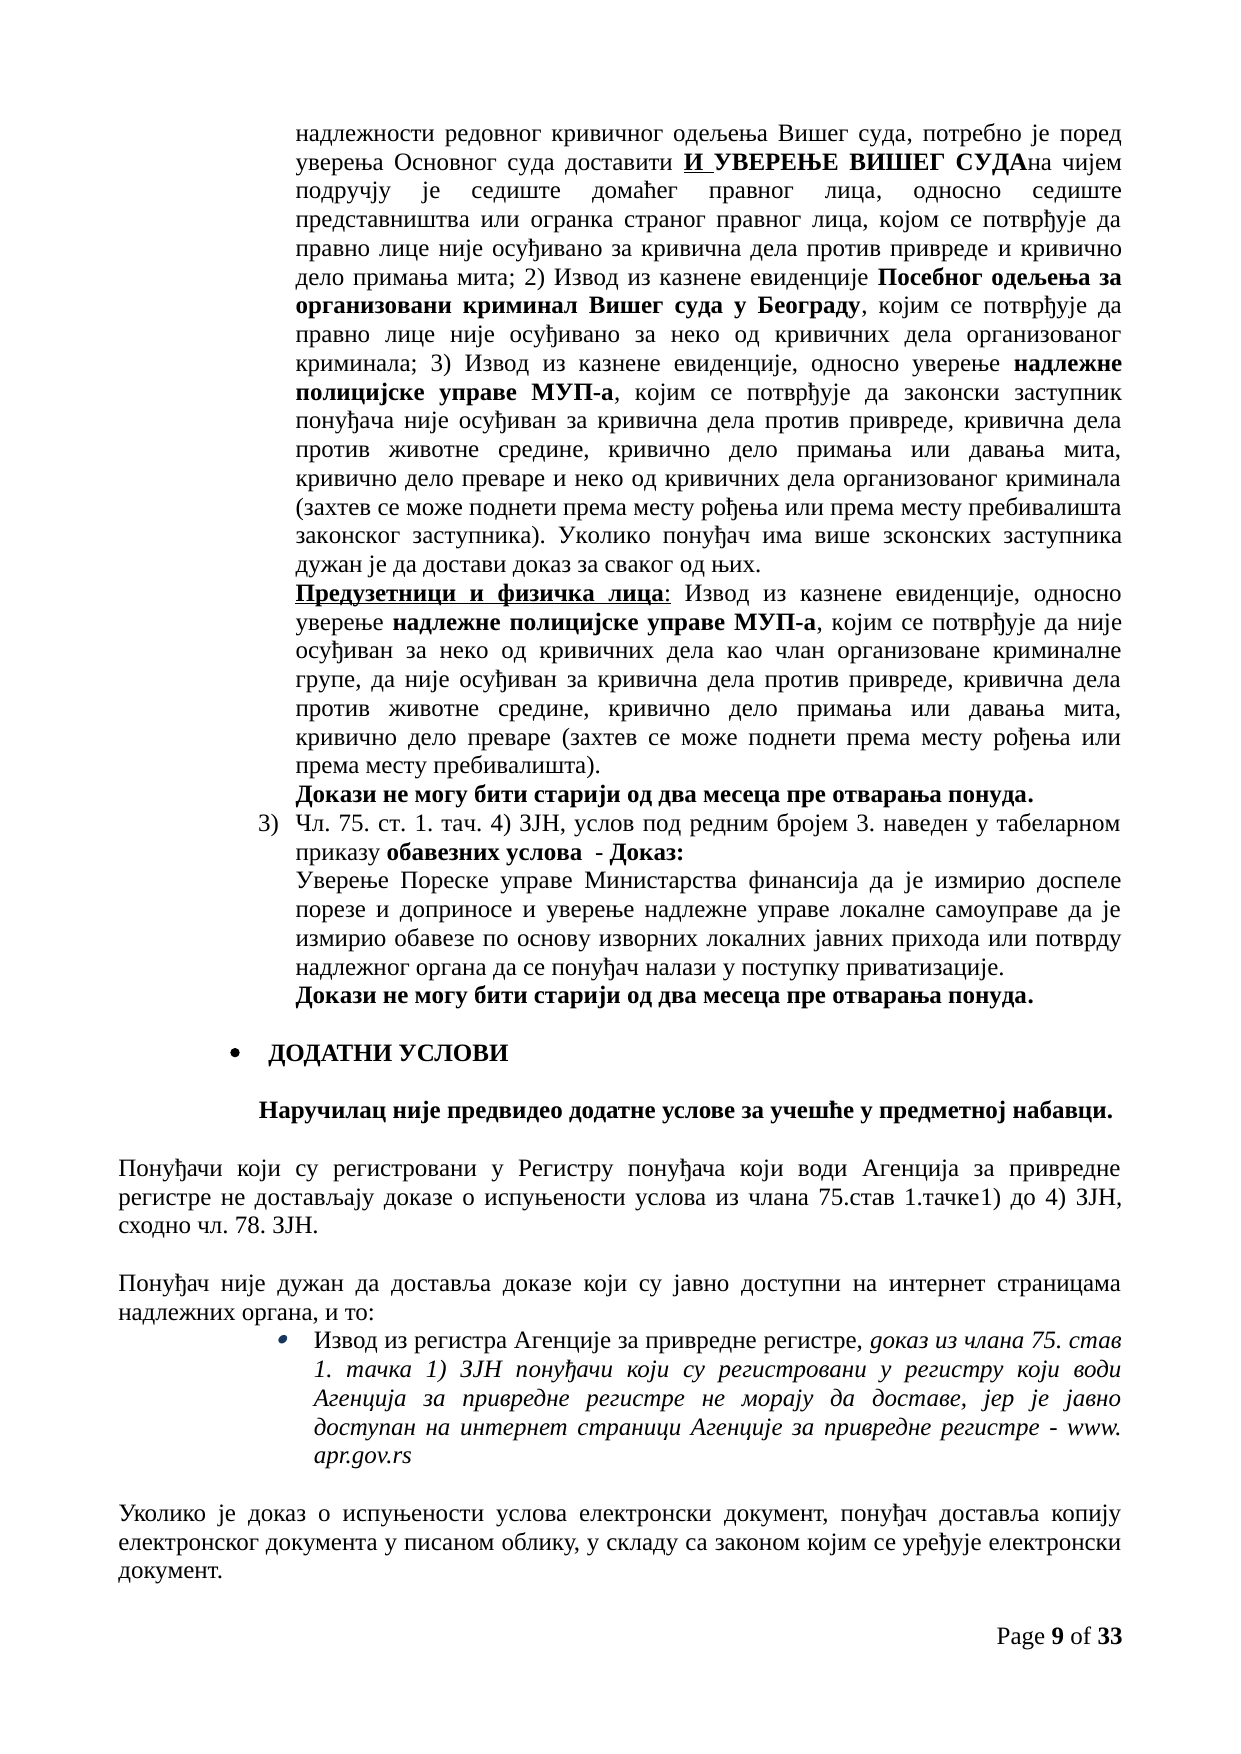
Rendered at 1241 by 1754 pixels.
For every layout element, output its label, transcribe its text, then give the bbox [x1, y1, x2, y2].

list Уколико је доказ о испуњености услова електронски документ, понуђач доставља копију електронског документа у писаном облику, у складу са законом којим се уређује електронски документ. [118, 1498, 1122, 1584]
list Понуђач није дужан да доставља доказе који су јавно доступни на интернет страницама надлежних органа, и то: [118, 1268, 1122, 1326]
list ДОДАТНИ УСЛОВИ [231, 1038, 1122, 1067]
text Докази не могу бити старији од два месеца пре отварања понуда. [295, 981, 1122, 1009]
text Уверење Пореске управе Министарства финансија да је измирио доспеле порезе и доприносе и уверење надлежне управе локалне самоуправе да је измирио обавезе по основу изворних локалних јавних прихода или потврду надлежног органа да се понуђач налази у поступку приватизације. [295, 866, 1122, 981]
text Предузетници и физичка лица: Извод из казнене евиденције, односно уверење надлежне полицијске управе МУП-а, којим се потврђује да није осуђиван за неко од кривичних дела као члан организоване криминалне групе, да није осуђиван за кривична дела против привреде, кривична дела против животне средине, кривично дело примања или давања мита, кривично дело преваре (захтев се може поднети према месту рођења или према месту пребивалишта). [295, 578, 1122, 779]
list Чл. 75. ст. 1. тач. 4) ЗЈН, услов под редним бројем 3. наведен у табеларном приказу обавезних услова - Доказ: [258, 808, 1122, 866]
list Понуђачи који су регистровани у Регистру понуђача који води Агенција за привредне регистре не достављају доказе о испуњености услова из члана 75.став 1.тачке1) до 4) ЗЈН, сходно чл. 78. ЗЈН. [118, 1153, 1122, 1239]
list Наручилац није предвидео додатне услове за учешће у предметној набавци. [259, 1096, 1122, 1124]
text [295, 118, 1122, 578]
list Извод из регистра Агенције за привредне регистре, доказ из члана 75. став 1. тачка 1) ЗЈН понуђачи који су регистровани у регистру који води Агенција за привредне регистре не морају да доставе, јер је јавно доступан на интернет страници Агенције за привредне регистре - www. apr.gov.rs [276, 1326, 1122, 1469]
text Докази не могу бити старији од два месеца пре отварања понуда. [295, 779, 1122, 808]
